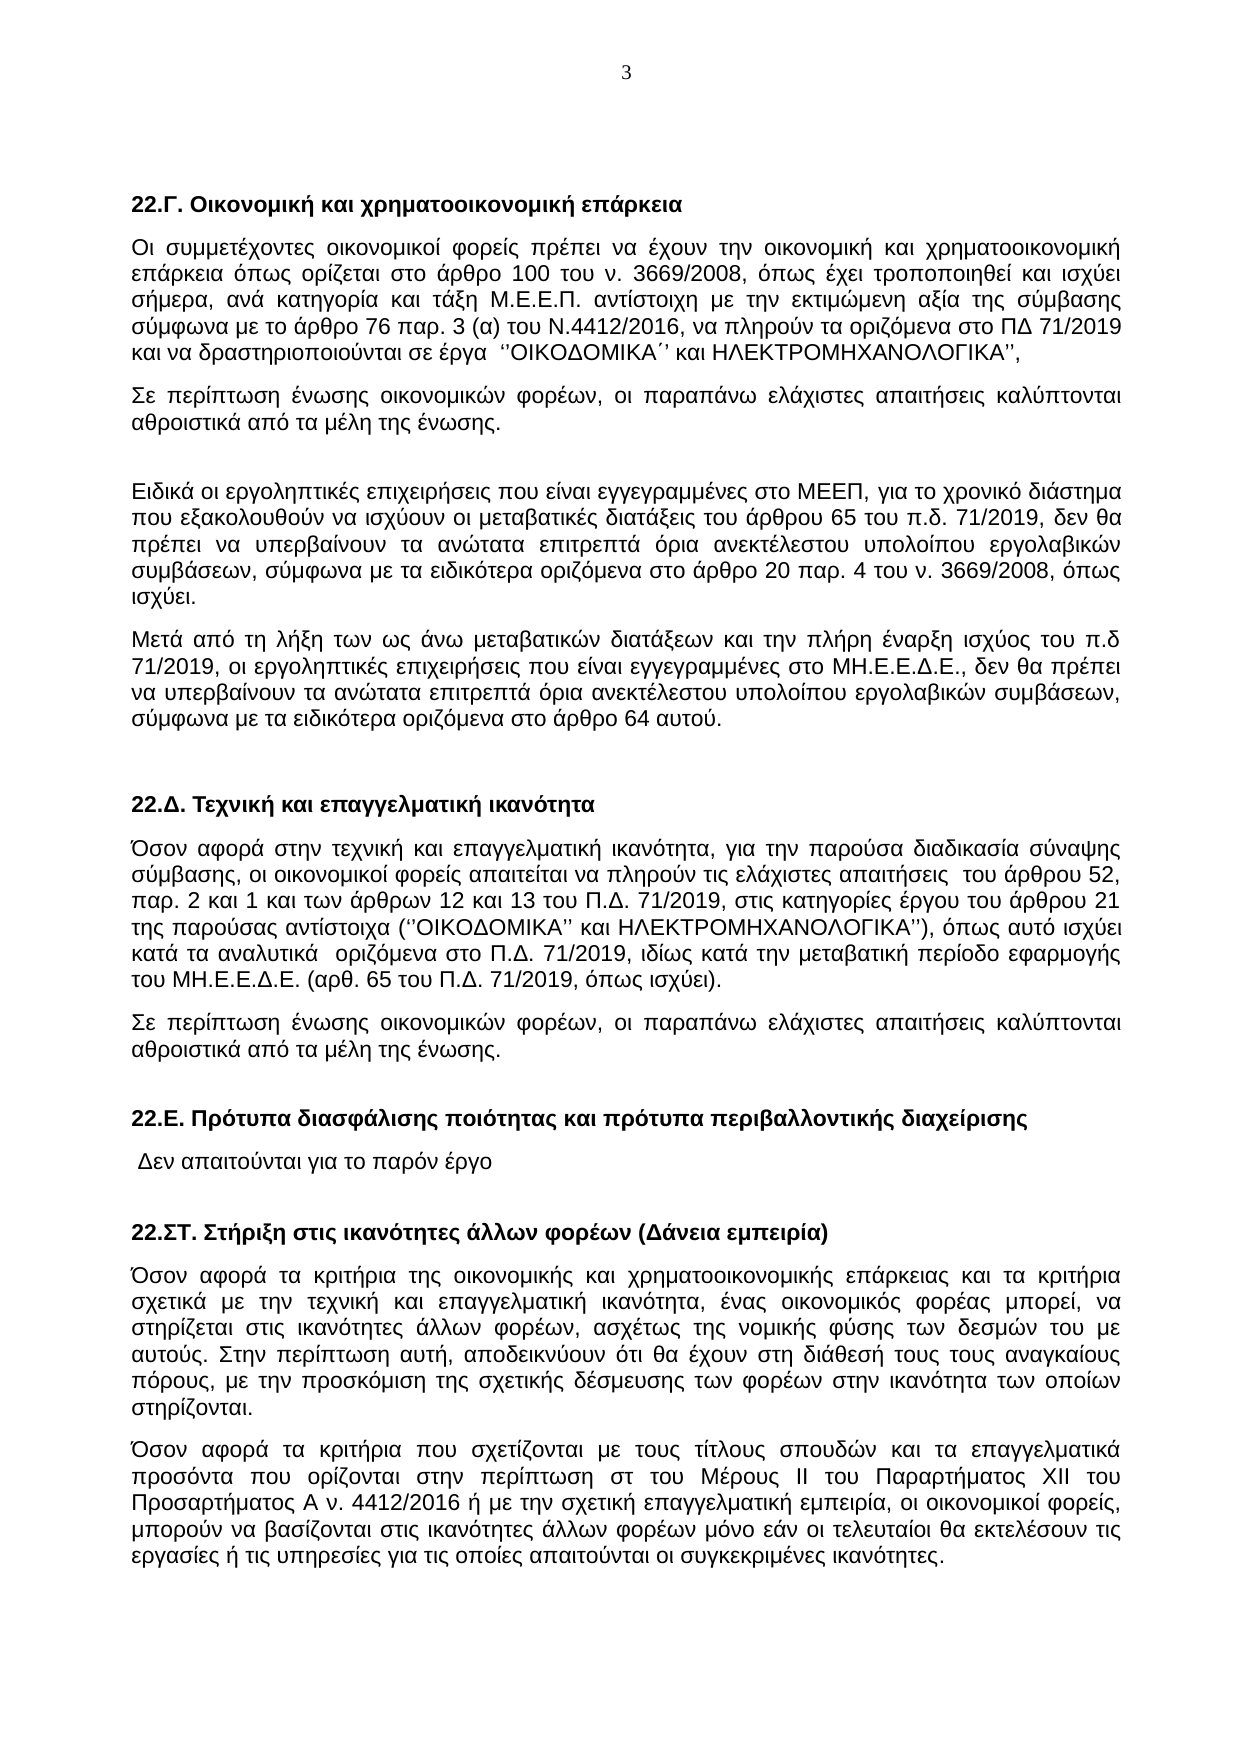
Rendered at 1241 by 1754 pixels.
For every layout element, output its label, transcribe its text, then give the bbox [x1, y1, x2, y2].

text Δεν απαιτούνται για το παρόν έργο [131, 1148, 1122, 1174]
text 22.Δ. Τεχνική και επαγγελματική ικανότητα [131, 791, 1122, 818]
text Σε περίπτωση ένωσης οικονομικών φορέων, οι παραπάνω ελάχιστες απαιτήσεις καλύπτονται αθροιστικά από τα μέλη της ένωσης. [131, 1009, 1122, 1062]
text Όσον αφορά τα κριτήρια που σχετίζονται με τους τίτλους σπουδών και τα επαγγελματικά προσόντα που ορίζονται στην περίπτωση στ του Μέρους ΙΙ του Παραρτήματος ΧΙΙ του Προσαρτήματος Α ν. 4412/2016 ή με την σχετική επαγγελματική εμπειρία, οι οικονομικοί φορείς, μπορούν να βασίζονται στις ικανότητες άλλων φορέων μόνο εάν οι τελευταίοι θα εκτελέσουν τις εργασίες ή τις υπηρεσίες για τις οποίες απαιτούνται οι συγκεκριμένες ικανότητες. [131, 1436, 1122, 1568]
text Μετά από τη λήξη των ως άνω μεταβατικών διατάξεων και την πλήρη έναρξη ισχύος του π.δ 71/2019, οι εργοληπτικές επιχειρήσεις που είναι εγγεγραμμένες στο ΜΗ.Ε.Ε.Δ.Ε., δεν θα πρέπει να υπερβαίνουν τα ανώτατα επιτρεπτά όρια ανεκτέλεστου υπολοίπου εργολαβικών συμβάσεων, σύμφωνα με τα ειδικότερα οριζόμενα στο άρθρο 64 αυτού. [131, 626, 1122, 732]
text 22.Γ. Οικονομική και χρηματοοικονομική επάρκεια [131, 191, 1122, 217]
text Οι συμμετέχοντες οικονομικοί φορείς πρέπει να έχουν την οικονομική και χρηματοοικονομική επάρκεια όπως ορίζεται στο άρθρο 100 του ν. 3669/2008, όπως έχει τροποποιηθεί και ισχύει σήμερα, ανά κατηγορία και τάξη Μ.Ε.Ε.Π. αντίστοιχη με την εκτιμώμενη αξία της σύμβασης σύμφωνα με το άρθρο 76 παρ. 3 (α) του Ν.4412/2016, να πληρούν τα οριζόμενα στο ΠΔ 71/2019 και να δραστηριοποιούνται σε έργα ‘’ΟΙΚΟΔΟΜΙΚΑ΄’ και ΗΛΕΚΤΡΟΜΗΧΑΝΟΛΟΓΙΚΑ’’, [131, 234, 1122, 366]
text Όσον αφορά τα κριτήρια της οικονομικής και χρηματοοικονομικής επάρκειας και τα κριτήρια σχετικά με την τεχνική και επαγγελματική ικανότητα, ένας οικονομικός φορέας μπορεί, να στηρίζεται στις ικανότητες άλλων φορέων, ασχέτως της νομικής φύσης των δεσμών του με αυτούς. Στην περίπτωση αυτή, αποδεικνύουν ότι θα έχουν στη διάθεσή τους τους αναγκαίους πόρους, με την προσκόμιση της σχετικής δέσμευσης των φορέων στην ικανότητα των οποίων στηρίζονται. [131, 1262, 1122, 1420]
text Σε περίπτωση ένωσης οικονομικών φορέων, οι παραπάνω ελάχιστες απαιτήσεις καλύπτονται αθροιστικά από τα μέλη της ένωσης. [131, 382, 1122, 435]
text 22.Ε. Πρότυπα διασφάλισης ποιότητας και πρότυπα περιβαλλοντικής διαχείρισης [131, 1105, 1122, 1131]
text Ειδικά οι εργοληπτικές επιχειρήσεις που είναι εγγεγραμμένες στο ΜΕΕΠ, για το χρονικό διάστημα που εξακολουθούν να ισχύουν οι μεταβατικές διατάξεις του άρθρου 65 του π.δ. 71/2019, δεν θα πρέπει να υπερβαίνουν τα ανώτατα επιτρεπτά όρια ανεκτέλεστου υπολοίπου εργολαβικών συμβάσεων, σύμφωνα με τα ειδικότερα οριζόμενα στο άρθρο 20 παρ. 4 του ν. 3669/2008, όπως ισχύει. [131, 478, 1122, 610]
text 22.ΣΤ. Στήριξη στις ικανότητες άλλων φορέων (Δάνεια εμπειρία) [131, 1192, 1122, 1245]
text Όσον αφορά στην τεχνική και επαγγελματική ικανότητα, για την παρούσα διαδικασία σύναψης σύμβασης, οι οικονομικοί φορείς απαιτείται να πληρούν τις ελάχιστες απαιτήσεις του άρθρου 52, παρ. 2 και 1 και των άρθρων 12 και 13 του Π.Δ. 71/2019, στις κατηγορίες έργου του άρθρου 21 της παρούσας αντίστοιχα (‘’ΟΙΚΟΔΟΜΙΚΑ’’ και ΗΛΕΚΤΡΟΜΗΧΑΝΟΛΟΓΙΚΑ’’), όπως αυτό ισχύει κατά τα αναλυτικά οριζόμενα στο Π.Δ. 71/2019, ιδίως κατά την μεταβατική περίοδο εφαρμογής του ΜΗ.Ε.Ε.Δ.Ε. (αρθ. 65 του Π.Δ. 71/2019, όπως ισχύει). [131, 834, 1122, 993]
